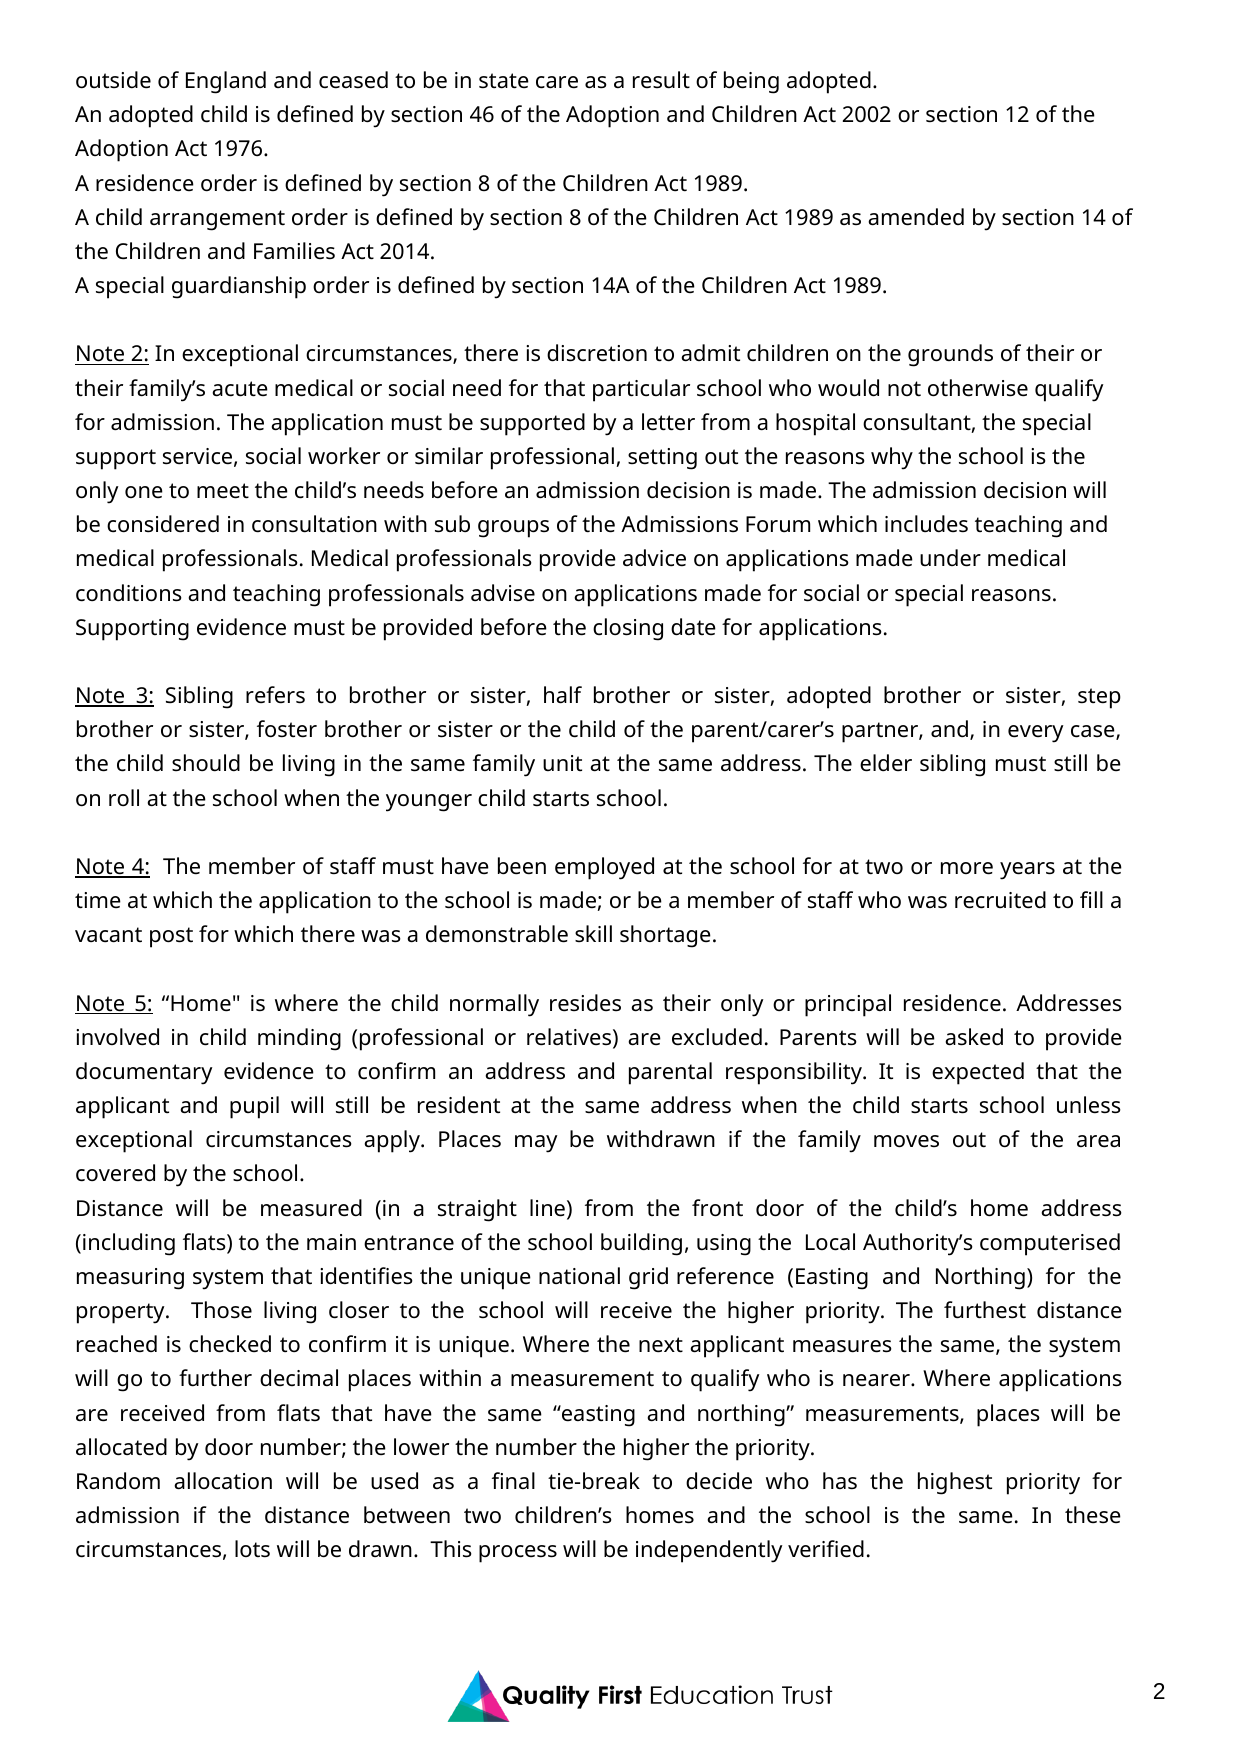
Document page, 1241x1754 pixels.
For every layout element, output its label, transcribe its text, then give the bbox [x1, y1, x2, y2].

text Note 3: Sibling refers to brother or sister, half brother or sister, adopted brother or sister, step brother or sister, foster brother or sister or the child of the parent/carer’s partner, and, in every case, the child should be living in the same family unit at the same address. The elder sibling must still be on roll at the school when the younger child starts school. [75, 680, 1124, 812]
text Note 2: In exceptional circumstances, there is discretion to admit children on the grounds of their or their family’s acute medical or social need for that particular school who would not otherwise qualify for admission. The application must be supported by a letter from a hospital consultant, the special support service, social worker or similar professional, setting out the reasons why the school is the only one to meet the child’s needs before an admission decision is made. The admission decision will be considered in consultation with sub groups of the Admissions Forum which includes teaching and medical professionals. Medical professionals provide advice on applications made under medical conditions and teaching professionals advise on applications made for social or special reasons. Supporting evidence must be provided before the closing date for applications. [75, 338, 1124, 641]
text Random allocation will be used as a final tie-break to decide who has the highest priority for admission if the distance between two children’s homes and the school is the same. In these circumstances, lots will be drawn. This process will be independently verified. [75, 1466, 1123, 1564]
text Note 5: “Home" is where the child normally resides as their only or principal residence. Addresses involved in child minding (professional or relatives) are excluded. Parents will be asked to provide documentary evidence to confirm an address and parental responsibility. It is expected that the applicant and pupil will still be resident at the same address when the child starts school unless exceptional circumstances apply. Places may be withdrawn if the family moves out of the area covered by the school. [75, 987, 1124, 1188]
text Note 4: The member of staff must have been employed at the school for at two or more years at the time at which the application to the school is made; or be a member of staff who was recruited to fill a vacant post for which there was a demonstrable skill shortage. [75, 851, 1124, 949]
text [75, 65, 1165, 163]
text Distance will be measured (in a straight line) from the front door of the child’s home address (including flats) to the main entrance of the school building, using the Local Authority’s computerised measuring system that identifies the unique national grid reference (Easting and Northing) for the property. Those living closer to the school will receive the higher priority. The furthest distance reached is checked to confirm it is unique. Where the next applicant measures the same, the system will go to further decimal places within a measurement to qualify who is nearer. Where applications are received from flats that have the same “easting and northing” measurements, places will be allocated by door number; the lower the number the higher the priority. [75, 1192, 1123, 1461]
picture [447, 1670, 833, 1722]
text A residence order is defined by section 8 of the Children Act 1989. A child arrangement order is defined by section 8 of the Children Act 1989 as amended by section 14 of the Children and Families Act 2014. A special guardianship order is defined by section 14A of the Children Act 1989. [75, 167, 1165, 300]
